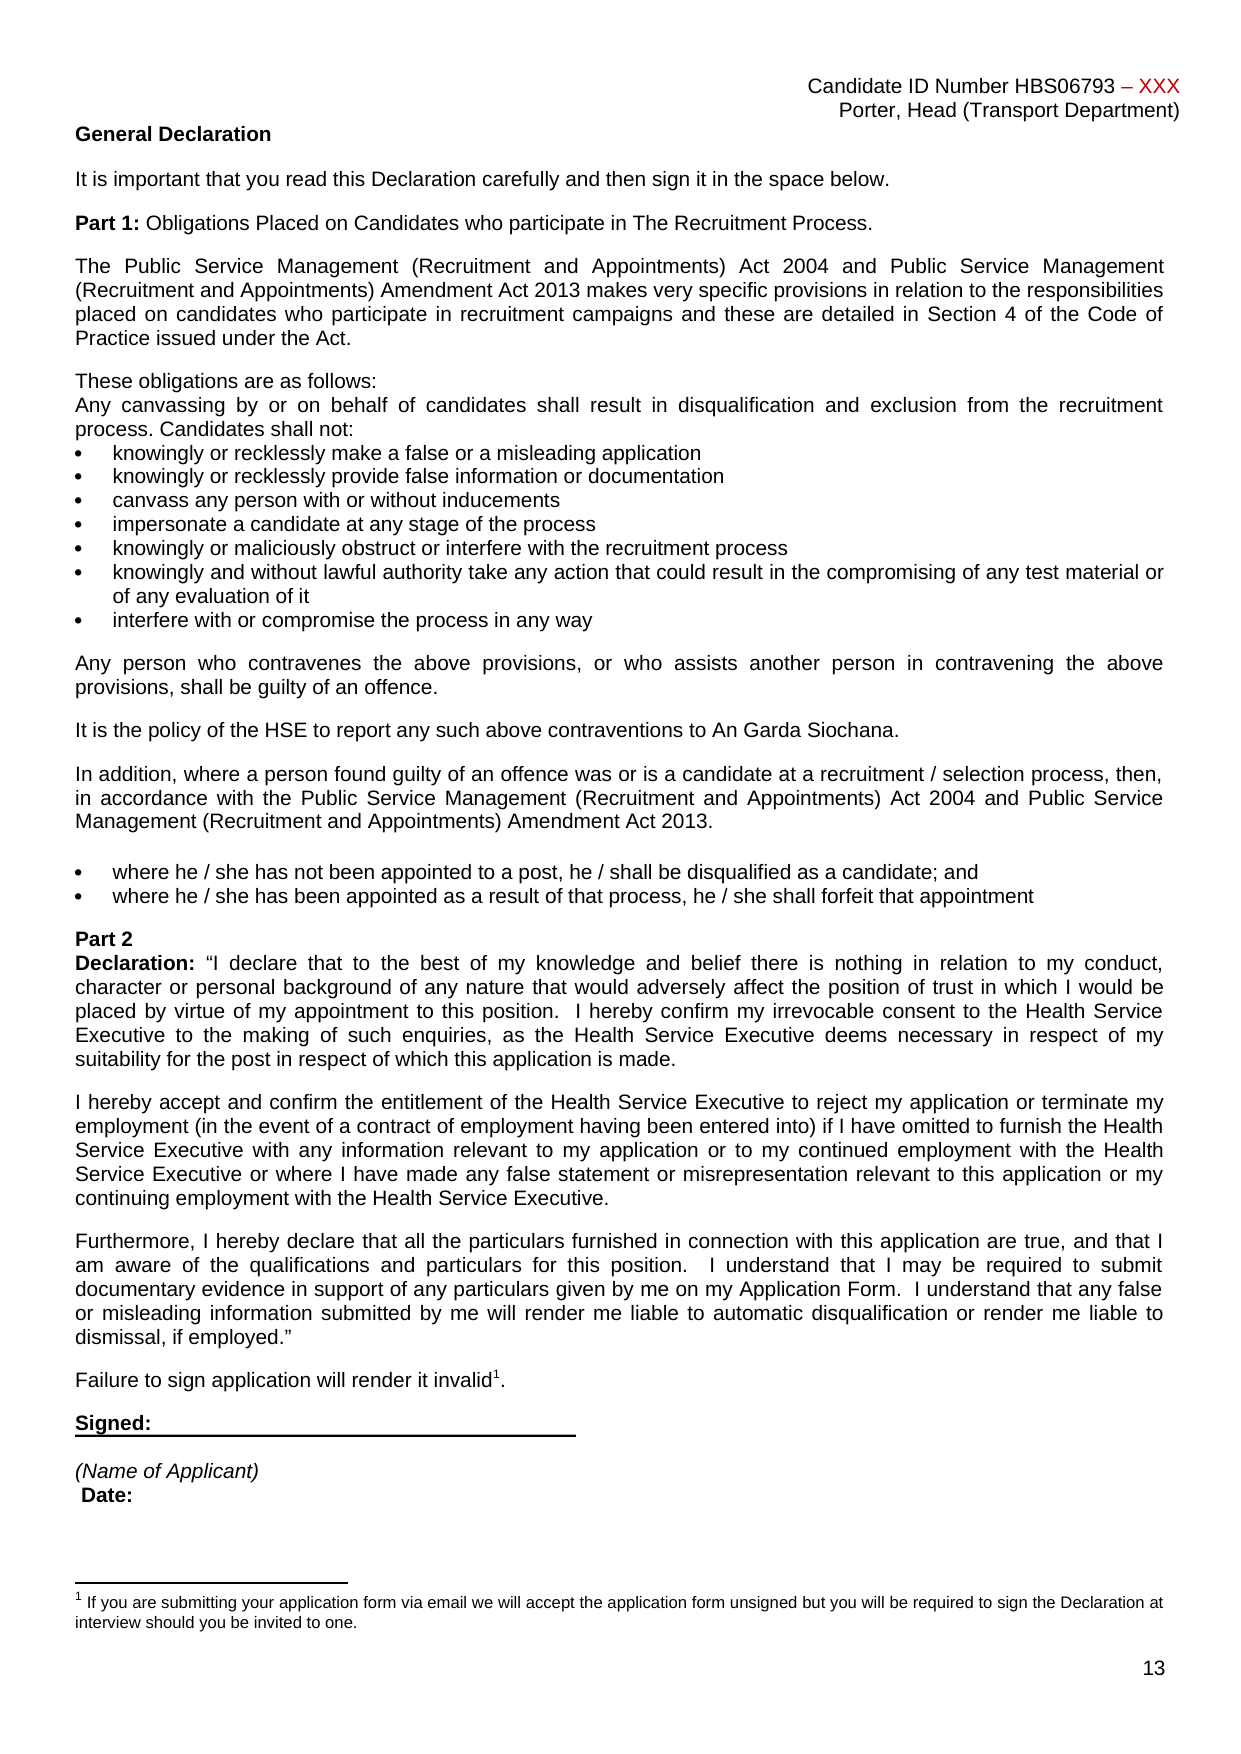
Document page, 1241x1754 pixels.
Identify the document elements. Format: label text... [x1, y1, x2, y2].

text I hereby accept and confirm the entitlement of the Health Service Executive to reject my application or terminate my employment (in the event of a contract of employment having been entered into) if I have omitted to furnish the Health Service Executive with any information relevant to my application or to my continued employment with the Health Service Executive or where I have made any false statement or misrepresentation relevant to this application or my continuing employment with the Health Service Executive. [75, 1090, 1165, 1209]
list knowingly or recklessly make a false or a misleading application [75, 440, 1165, 464]
text Part 1: Obligations Placed on Candidates who participate in The Recruitment Process. [75, 210, 1165, 234]
list where he / she has been appointed as a result of that process, he / she shall forfeit that appointment [75, 884, 1165, 908]
list knowingly or maliciously obstruct or interfere with the recruitment process [75, 536, 1165, 560]
text Any canvassing by or on behalf of candidates shall result in disqualification and exclusion from the recruitment process. Candidates shall not: [75, 392, 1165, 440]
text These obligations are as follows: [75, 368, 1165, 392]
list canvass any person with or without inducements [75, 488, 1165, 512]
list interfere with or compromise the process in any way [75, 608, 1165, 632]
text Date: [75, 1483, 1165, 1507]
text In addition, where a person found guilty of an offence was or is a candidate at a recruitment / selection process, then, in accordance with the Public Service Management (Recruitment and Appointments) Act 2004 and Public Service Management (Recruitment and Appointments) Amendment Act 2013. [75, 761, 1165, 833]
text Failure to sign application will render it invalid. [75, 1368, 1165, 1392]
text Declaration: “I declare that to the best of my knowledge and belief there is nothing in relation to my conduct, character or personal background of any nature that would adversely affect the position of trust in which I would be placed by virtue of my appointment to this position. I hereby confirm my irrevocable consent to the Health Service Executive to the making of such enquiries, as the Health Service Executive deems necessary in respect of my suitability for the post in respect of which this application is made. [75, 951, 1165, 1071]
text The Public Service Management (Recruitment and Appointments) Act 2004 and Public Service Management (Recruitment and Appointments) Amendment Act 2013 makes very specific provisions in relation to the responsibilities placed on candidates who participate in recruitment campaigns and these are detailed in Section 4 of the Code of Practice issued under the Act. [75, 253, 1165, 349]
text Furthermore, I hereby declare that all the particulars furnished in connection with this application are true, and that I am aware of the qualifications and particulars for this position. I understand that I may be required to submit documentary evidence in support of any particulars given by me on my Application Form. I understand that any false or misleading information submitted by me will render me liable to automatic disqualification or render me liable to dismissal, if employed.” [75, 1229, 1165, 1348]
text It is important that you read this Declaration carefully and then sign it in the space below. [75, 167, 1165, 191]
list impersonate a candidate at any stage of the process [75, 512, 1165, 536]
text General Declaration [75, 122, 1165, 146]
text (Name of Applicant) [75, 1459, 1165, 1483]
list where he / she has not been appointed to a post, he / shall be disqualified as a candidate; and [75, 860, 1165, 884]
list knowingly and without lawful authority take any action that could result in the compromising of any test material or of any evaluation of it [75, 560, 1165, 608]
text It is the policy of the HSE to report any such above contraventions to An Garda Siochana. [75, 718, 1165, 742]
text Signed: [75, 1411, 1165, 1435]
list knowingly or recklessly provide false information or documentation [75, 464, 1165, 488]
text Part 2 [75, 927, 1165, 951]
text Any person who contravenes the above provisions, or who assists another person in contravening the above provisions, shall be guilty of an offence. [75, 651, 1165, 699]
